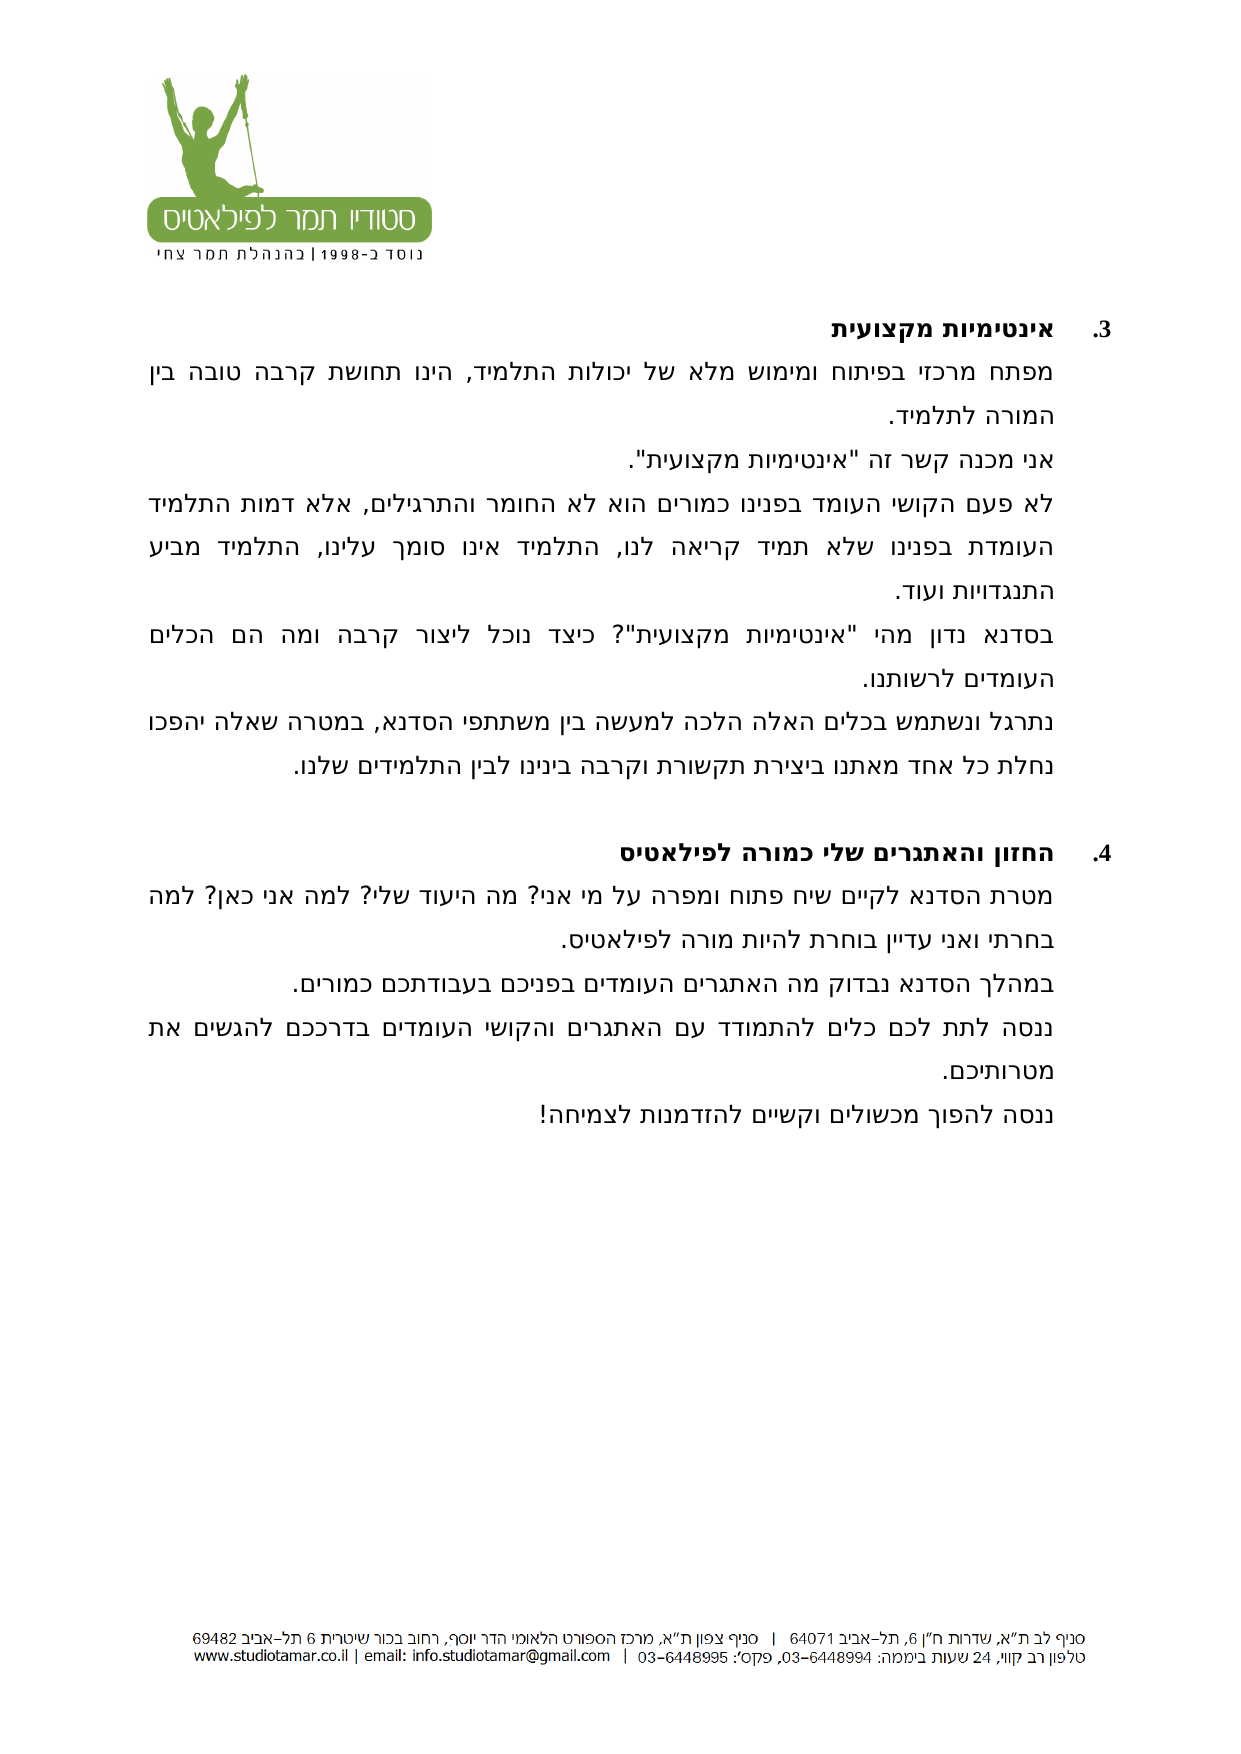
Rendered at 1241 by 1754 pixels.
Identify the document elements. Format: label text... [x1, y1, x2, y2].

list החזון והאתגרים שלי כמורה לפילאטיס [148, 838, 1092, 867]
text לא פעם הקושי העומד בפנינו כמורים הוא לא החומר והתרגילים, אלא דמות התלמיד העומדת בפנינו שלא תמיד קריאה לנו, התלמיד אינו סומך עלינו, התלמיד מביע התנגדויות ועוד. [148, 489, 1055, 606]
text בסדנא נדון מהי "אינטימיות מקצועית"? כיצד נוכל ליצור קרבה ומה הם הכלים העומדים לרשותנו. [148, 620, 1055, 693]
list אינטימיות מקצועית [148, 314, 1092, 343]
text מפתח מרכזי בפיתוח ומימוש מלא של יכולות התלמיד, הינו תחושת קרבה טובה בין המורה לתלמיד. [148, 358, 1055, 431]
text במהלך הסדנא נבדוק מה האתגרים העומדים בפניכם בעבודתכם כמורים. [148, 969, 1055, 998]
text אני מכנה קשר זה "אינטימיות מקצועית". [148, 445, 1055, 474]
text ננסה לתת לכם כלים להתמודד עם האתגרים והקושי העומדים בדרככם להגשים את מטרותיכם. [148, 1013, 1055, 1086]
text מטרת הסדנא לקיים שיח פתוח ומפרה על מי אני? מה היעוד שלי? למה אני כאן? למה בחרתי ואני עדיין בוחרת להיות מורה לפילאטיס. [148, 882, 1055, 954]
picture [147, 74, 432, 261]
text ננסה להפוך מכשולים וקשיים להזדמנות לצמיחה! [148, 1100, 1055, 1129]
picture [185, 1630, 1092, 1667]
text נתרגל ונשתמש בכלים האלה הלכה למעשה בין משתתפי הסדנא, במטרה שאלה יהפכו נחלת כל אחד מאתנו ביצירת תקשורת וקרבה בינינו לבין התלמידים שלנו. [148, 708, 1055, 781]
